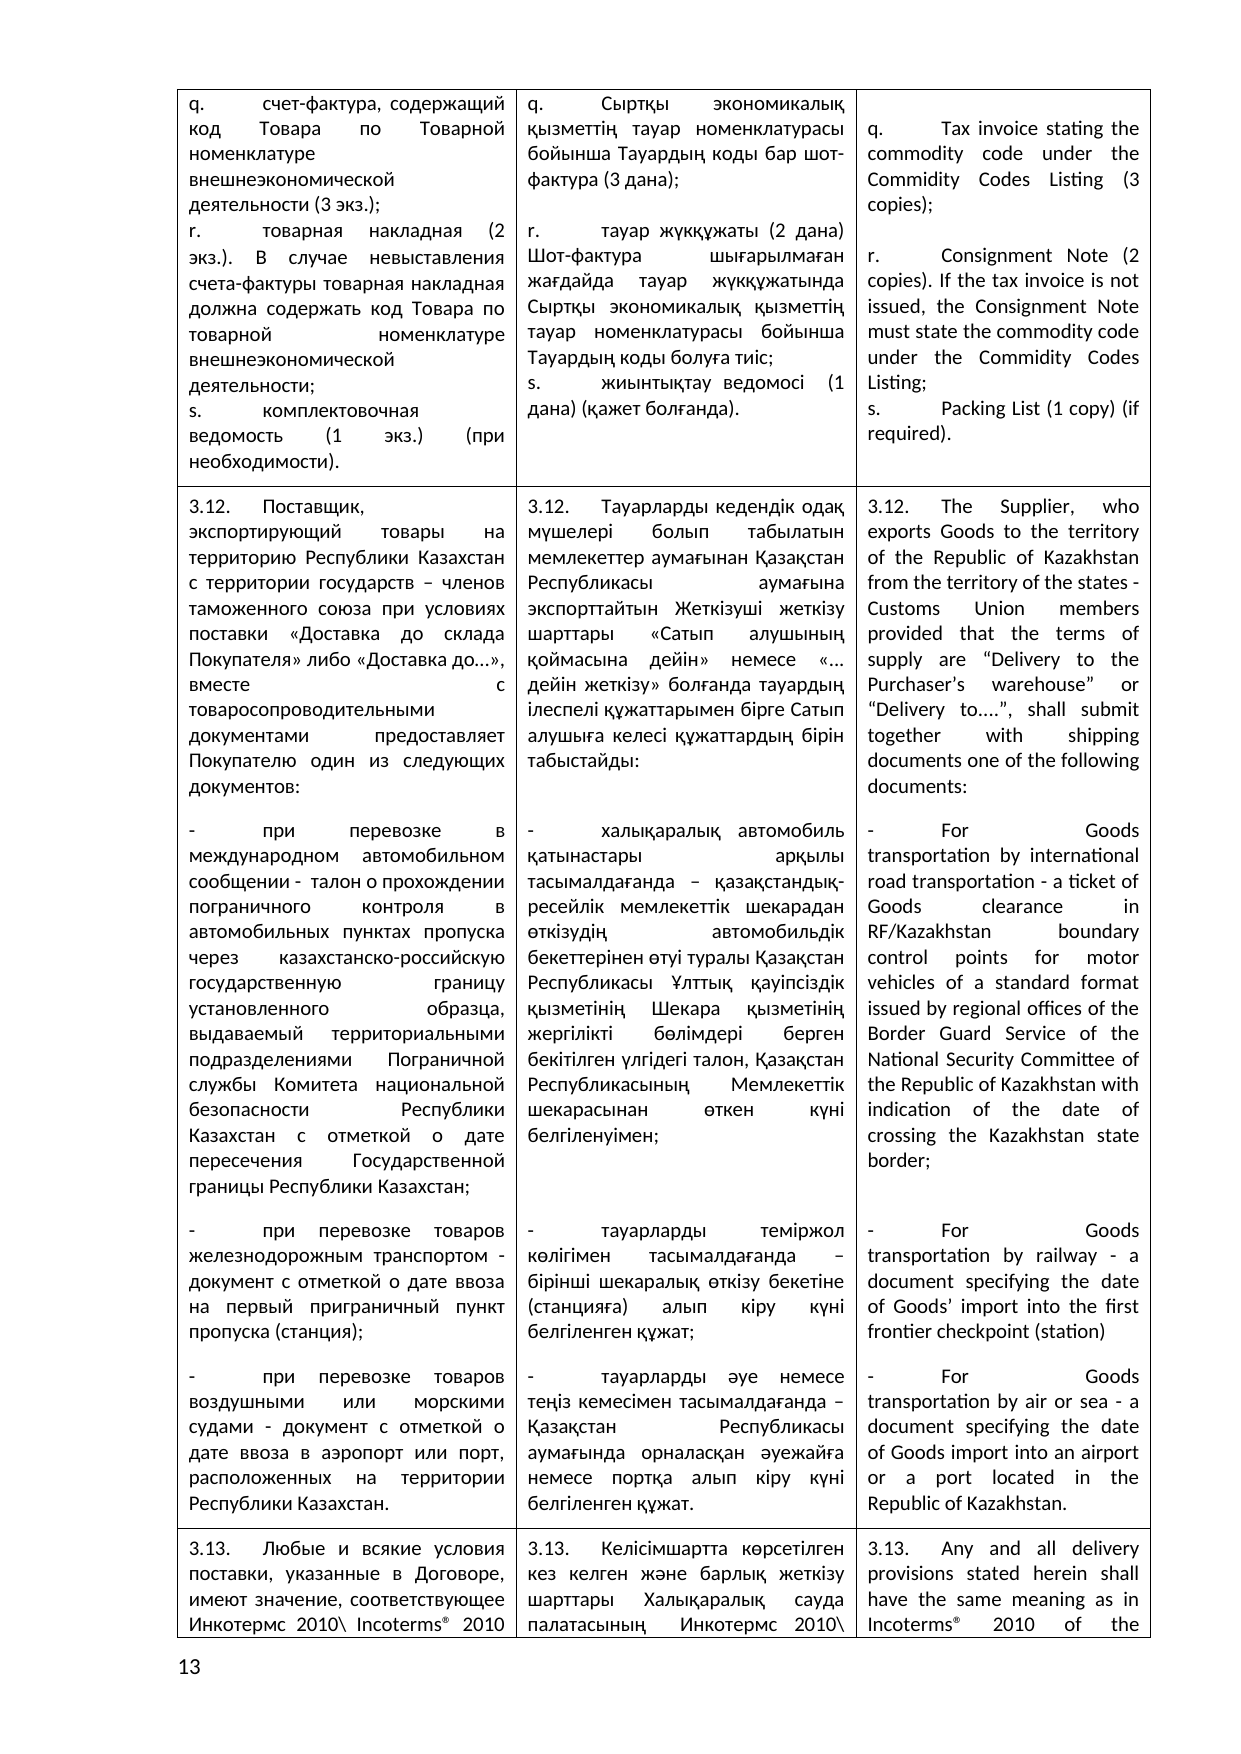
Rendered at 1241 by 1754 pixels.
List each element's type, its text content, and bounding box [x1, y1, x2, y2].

table_cell - при перевозке товаров воздушными или морскими судами - документ с отметкой о дате ввоза в аэропорт или порт, расположенных на территории Республики Казахстан. [178, 1357, 516, 1528]
table_cell - тауарларды теміржол көлігімен тасымалдағанда – бірінші шекаралық өткізу бекетіне (станцияға) алып кіру күні белгіленген құжат; [517, 1211, 856, 1357]
table_cell - тауарларды әуе немесе теңіз кемесімен тасымалдағанда – Қазақстан Республикасы аумағында орналасқан әуежайға немесе портқа алып кіру күні белгіленген құжат. [517, 1357, 856, 1528]
table_cell - халықаралық автомобиль қатынастары арқылы тасымалдағанда – қазақстандық-ресейлік мемлекеттік шекарадан өткізудің автомобильдік бекеттерінен өтуі туралы Қазақстан Республикасы Ұлттық қауіпсіздік қызметінің Шекара қызметінің жергілікті бөлімдері берген бекітілген үлгідегі талон, Қазақстан Республикасының Мемлекеттік шекарасынан өткен күні белгіленуімен; [517, 811, 856, 1211]
table_cell 3.12. The Supplier, who exports Goods to the territory of the Republic of Kazakhstan from the territory of the states - Customs Union members provided that the terms of supply are “Delivery to the Purchaser’s warehouse” or “Delivery to....”, shall submit together with shipping documents one of the following documents: [857, 487, 1150, 811]
table_cell 3.12. Поставщик, экспортирующий товары на территорию Республики Казахстан с территории государств – членов таможенного союза при условиях поставки «Доставка до склада Покупателя» либо «Доставка до…», вместе с товаросопроводительными документами предоставляет Покупателю один из следующих документов: [178, 487, 516, 811]
table_cell - при перевозке товаров железнодорожным транспортом - документ с отметкой о дате ввоза на первый приграничный пункт пропуска (станция); [178, 1211, 516, 1357]
table_cell - For Goods transportation by international road transportation - a ticket of Goods clearance in RF/Kazakhstan boundary control points for motor vehicles of a standard format issued by regional offices of the Border Guard Service of the National Security Committee of the Republic of Kazakhstan with indication of the date of crossing the Kazakhstan state border; [857, 811, 1150, 1211]
table_cell - при перевозке в международном автомобильном сообщении - талон о прохождении пограничного контроля в автомобильных пунктах пропуска через казахстанско-российскую государственную границу установленного образца, выдаваемый территориальными подразделениями Пограничной службы Комитета национальной безопасности Республики Казахстан с отметкой о дате пересечения Государственной границы Республики Казахстан; [178, 811, 516, 1211]
table_cell - For Goods transportation by air or sea - a document specifying the date of Goods import into an airport or a port located in the Republic of Kazakhstan. [857, 1357, 1150, 1528]
table_cell - For Goods transportation by railway - a document specifying the date of Goods’ import into the first frontier checkpoint (station) [857, 1211, 1150, 1357]
table_cell 3.12. Тауарларды кедендік одақ мүшелері болып табылатын мемлекеттер аумағынан Қазақстан Республикасы аумағына экспорттайтын Жеткізуші жеткізу шарттары «Сатып алушының қоймасына дейін» немесе «... дейін жеткізу» болғанда тауардың ілеспелі құжаттарымен бірге Сатып алушыға келесі құжаттардың бірін табыстайды: [517, 487, 856, 811]
